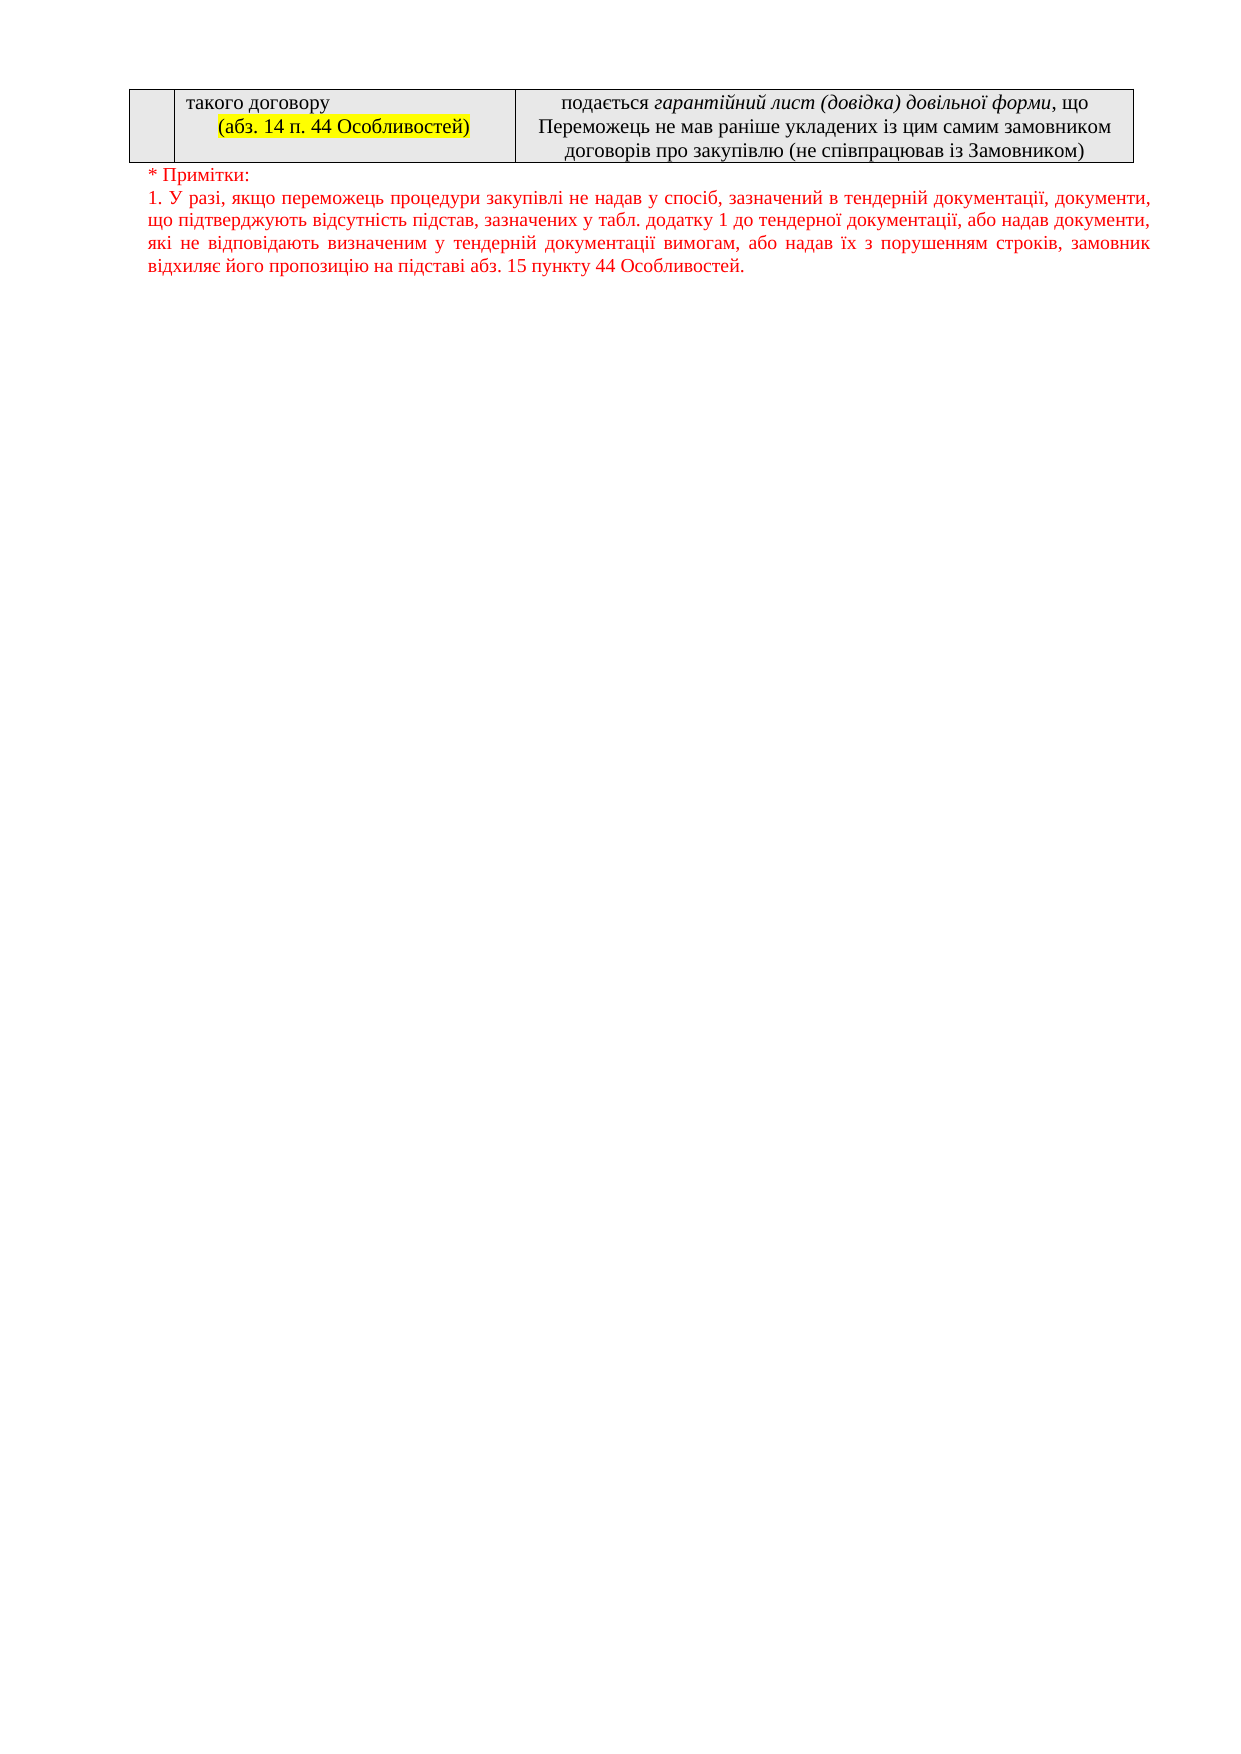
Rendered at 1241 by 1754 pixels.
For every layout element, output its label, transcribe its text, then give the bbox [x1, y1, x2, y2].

text * Примітки: [148, 163, 1152, 186]
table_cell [175, 90, 515, 162]
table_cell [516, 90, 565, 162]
table_cell 12 [130, 90, 174, 162]
text 1. У разі, якщо переможець процедури закупівлі не надав у спосіб, зазначений в тендерній документації, документи, що підтверджують відсутність підстав, зазначених у табл. додатку 1 до тендерної документації, або надав документи, які не відповідають визначеним у тендерній документації вимогам, або надав їх з порушенням строків, замовник відхиляє його пропозицію на підставі абз. 15 пункту 44 Особливостей. [148, 186, 1152, 277]
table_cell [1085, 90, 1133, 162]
